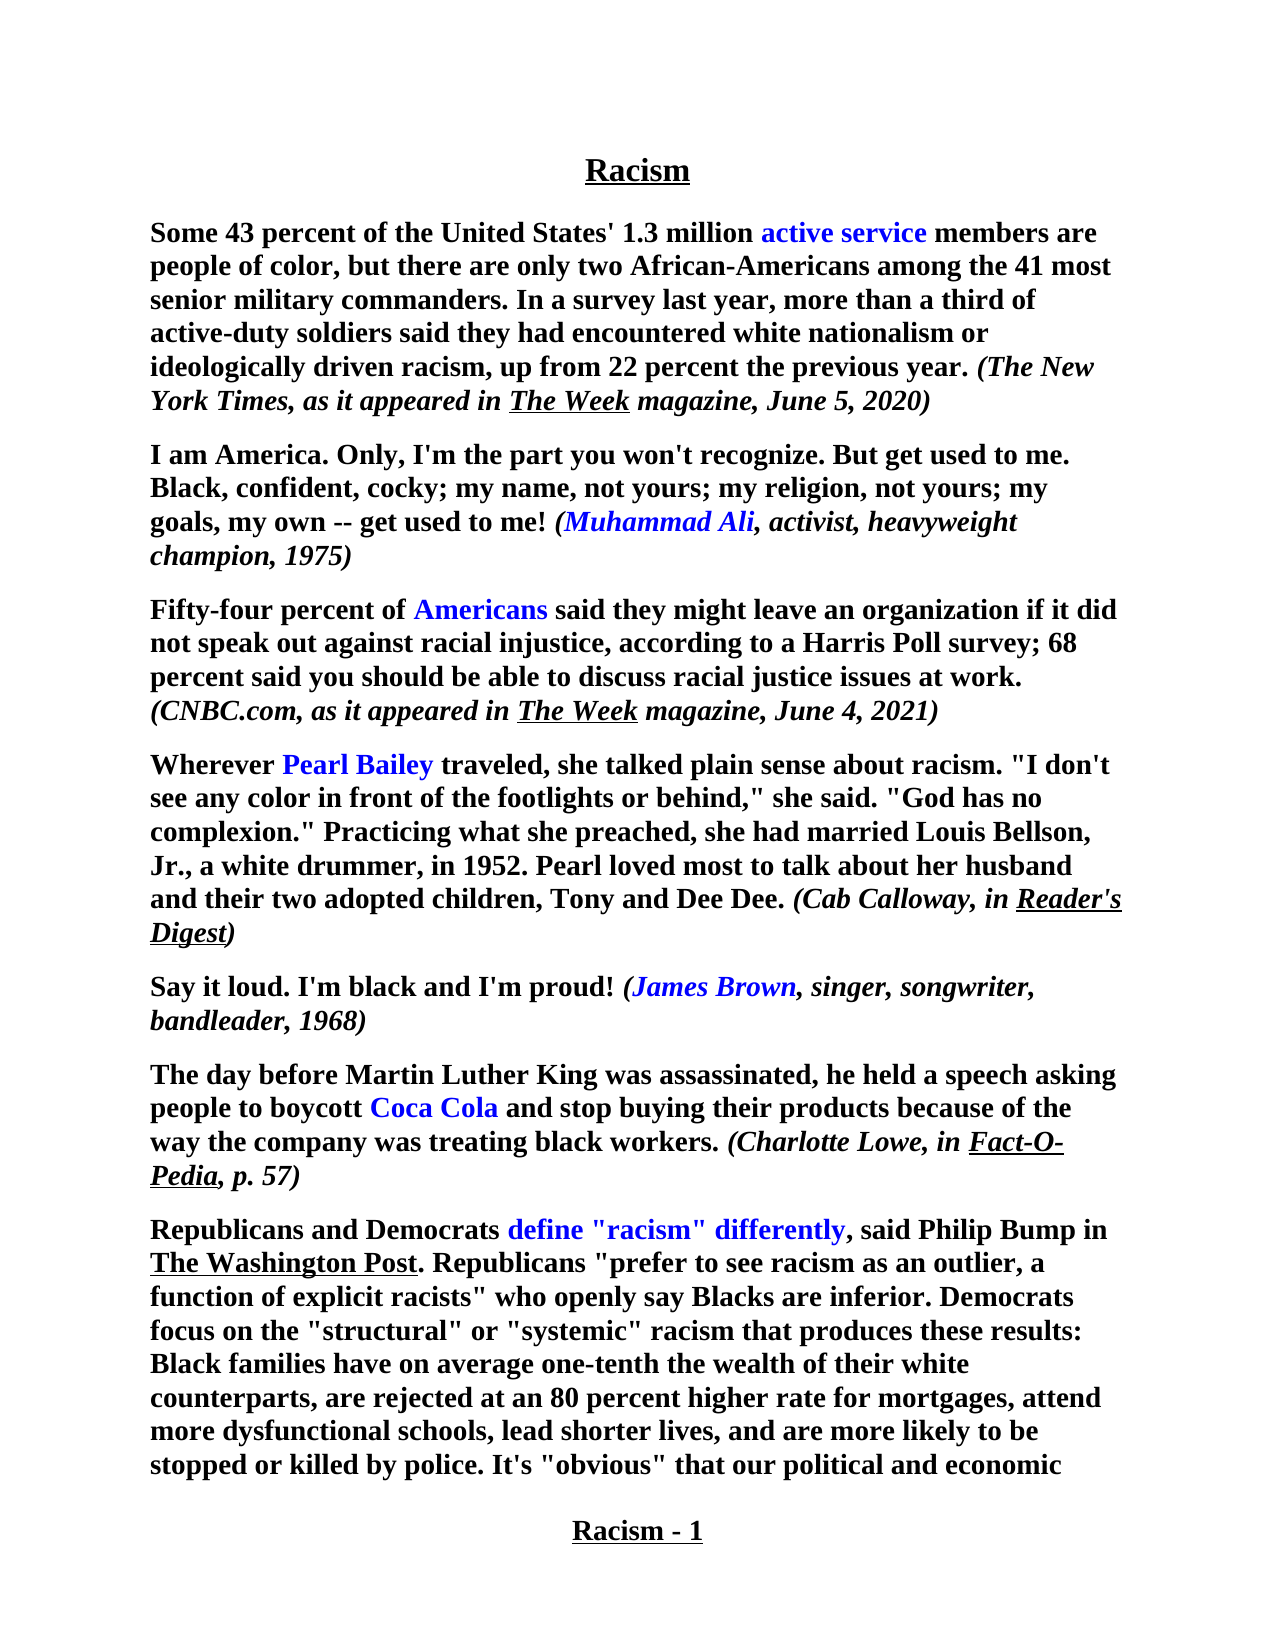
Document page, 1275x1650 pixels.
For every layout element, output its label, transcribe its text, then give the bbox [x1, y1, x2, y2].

text Racism [150, 150, 1125, 188]
text Some 43 percent of the United States' 1.3 million active service members are people of color, but there are only two African-Americans among the 41 most senior military commanders. In a survey last year, more than a third of active-duty soldiers said they had encountered white nationalism or ideologically driven racism, up from 22 percent the previous year. (The New York Times, as it appeared in The Week magazine, June 5, 2020) [150, 215, 1125, 416]
text Say it loud. I'm black and I'm proud! (James Brown, singer, songwriter, bandleader, 1968) [150, 969, 1125, 1036]
text Fifty-four percent of Americans said they might leave an organization if it did not speak out against racial injustice, according to a Harris Poll survey; 68 percent said you should be able to discuss racial justice issues at work. (CNBC.com, as it appeared in The Week magazine, June 4, 2021) [150, 592, 1125, 726]
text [150, 1212, 1125, 1480]
text I am America. Only, I'm the part you won't recognize. But get used to me. Black, confident, cocky; my name, not yours; my religion, not yours; my goals, my own -- get used to me! (Muhammad Ali, activist, heavyweight champion, 1975) [150, 437, 1125, 571]
text The day before Martin Luther King was assassinated, he held a speech asking people to boycott Coca Cola and stop buying their products because of the way the company was treating black workers. (Charlotte Lowe, in Fact-O-Pedia, p. 57) [150, 1057, 1125, 1191]
text Wherever Pearl Bailey traveled, she talked plain sense about racism. "I don't see any color in front of the footlights or behind," she said. "God has no complexion." Practicing what she preached, she had married Louis Bellson, Jr., a white drummer, in 1952. Pearl loved most to talk about her husband and their two adopted children, Tony and Dee Dee. (Cab Calloway, in Reader's Digest) [150, 747, 1125, 948]
